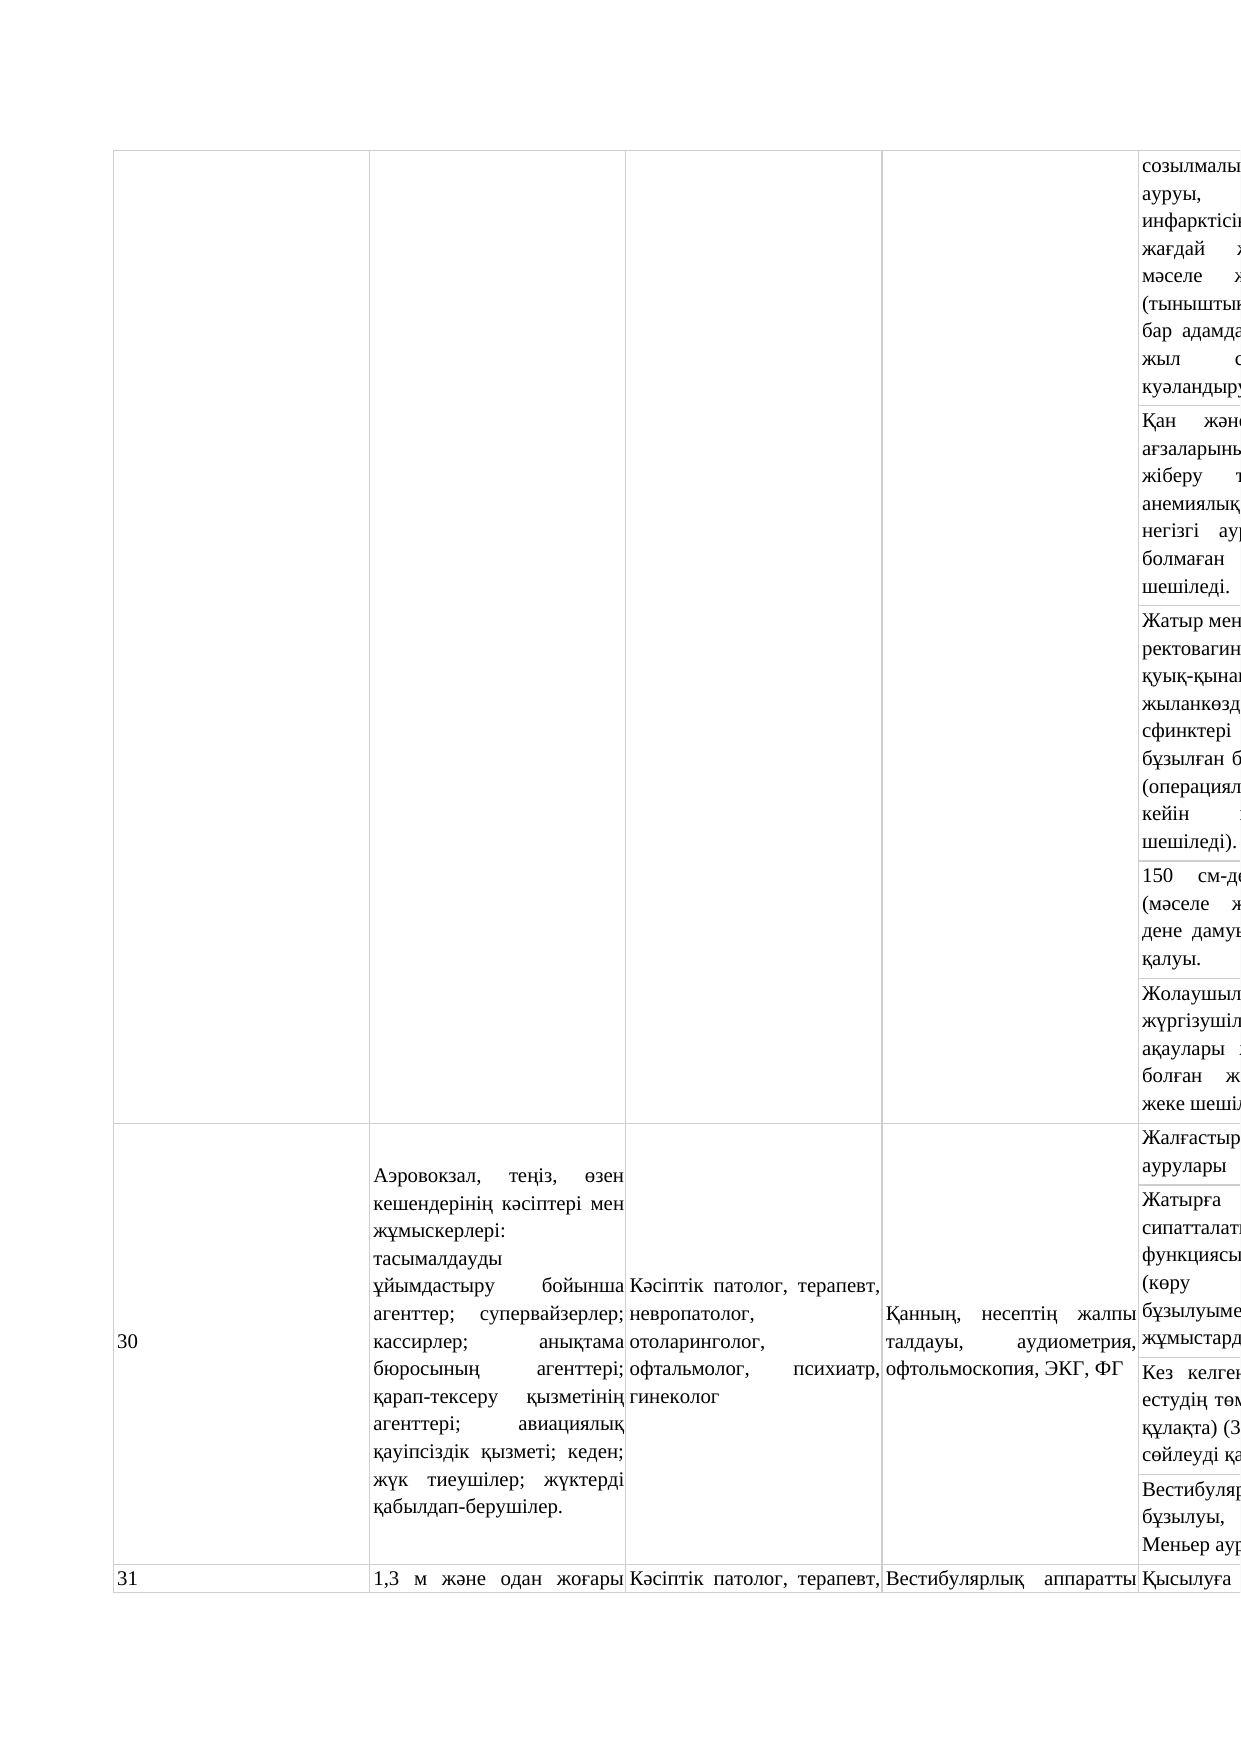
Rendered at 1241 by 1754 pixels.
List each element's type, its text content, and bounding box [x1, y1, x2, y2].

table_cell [626, 1565, 881, 1592]
table_cell Жатыр мен қынаптың түсуі, ректовагинальды және қуық-қынаптық жыланкөздер (тік ішек сфинктері тұтастығы бұзылған бұттың жыртылу) (операциялық емдеуден кейін мәселе жеке шешіледі). [1139, 606, 1240, 860]
table_cell Аэровокзал, теңіз, өзен кешендерінің кәсіптері мен жұмыскерлері: тасымалдауды ұйымдастыру бойынша агенттер; супервайзерлер; кассирлер; анықтама бюросының агенттері; қарап-тексеру қызметінің агенттері; авиациялық қауіпсіздік қызметі; кеден; жүк тиеушілер; жүктерді қабылдап-берушілер. [370, 1124, 625, 1563]
table_cell Қанның, несептің жалпы талдауы, аудиометрия, офтольмоскопия, ЭКГ, ФГ [883, 1124, 1138, 1563]
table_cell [883, 1565, 1138, 1592]
table_cell Жолаушылар көлігінің жүргізушілері үшін сөйлеу ақаулары және кекештену болған жағдайда мәселе жеке шешіледі [1139, 979, 1240, 1122]
table_cell 150 см-ден төмен бой (мәселе жеке шешіледі), дене дамуының күрт артта қалуы. [1139, 862, 1240, 978]
table_cell Жатырға қан кетумен сипатталатын етеккір функциясының бұзылуы (көру қабілетінің бұзылуымен байланысты жұмыстардан басқа). [1139, 1186, 1240, 1357]
table_cell Кәсіптік патолог, терапевт, невропатолог, отоларинголог, офтальмолог, психиатр, гинеколог [626, 1124, 881, 1563]
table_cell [1139, 1565, 1240, 1592]
table_cell Вестибулярлық аппараттың бұзылуы, оның ішінде Меньер ауруы [1139, 1475, 1240, 1563]
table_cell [1139, 151, 1240, 405]
table_cell Кез келген этиологиядағы естудің төмендеуі (тіпті бір құлақта) (3 м кем сыбырлап сөйлеуді қабылдау) [1139, 1358, 1240, 1474]
table_cell 31 [114, 1565, 369, 1592]
table_cell Қан және қан өндіру ағзаларының аурулары, жіберу туралы мәселе анемиялық синдром және негізгі аурудың асқынуы болмаған кезде жеке шешіледі. [1139, 406, 1240, 605]
table_cell Жалғастырушы тіндердің аурулары [1139, 1124, 1240, 1184]
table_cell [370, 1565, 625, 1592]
table_cell 30 [114, 1124, 369, 1563]
